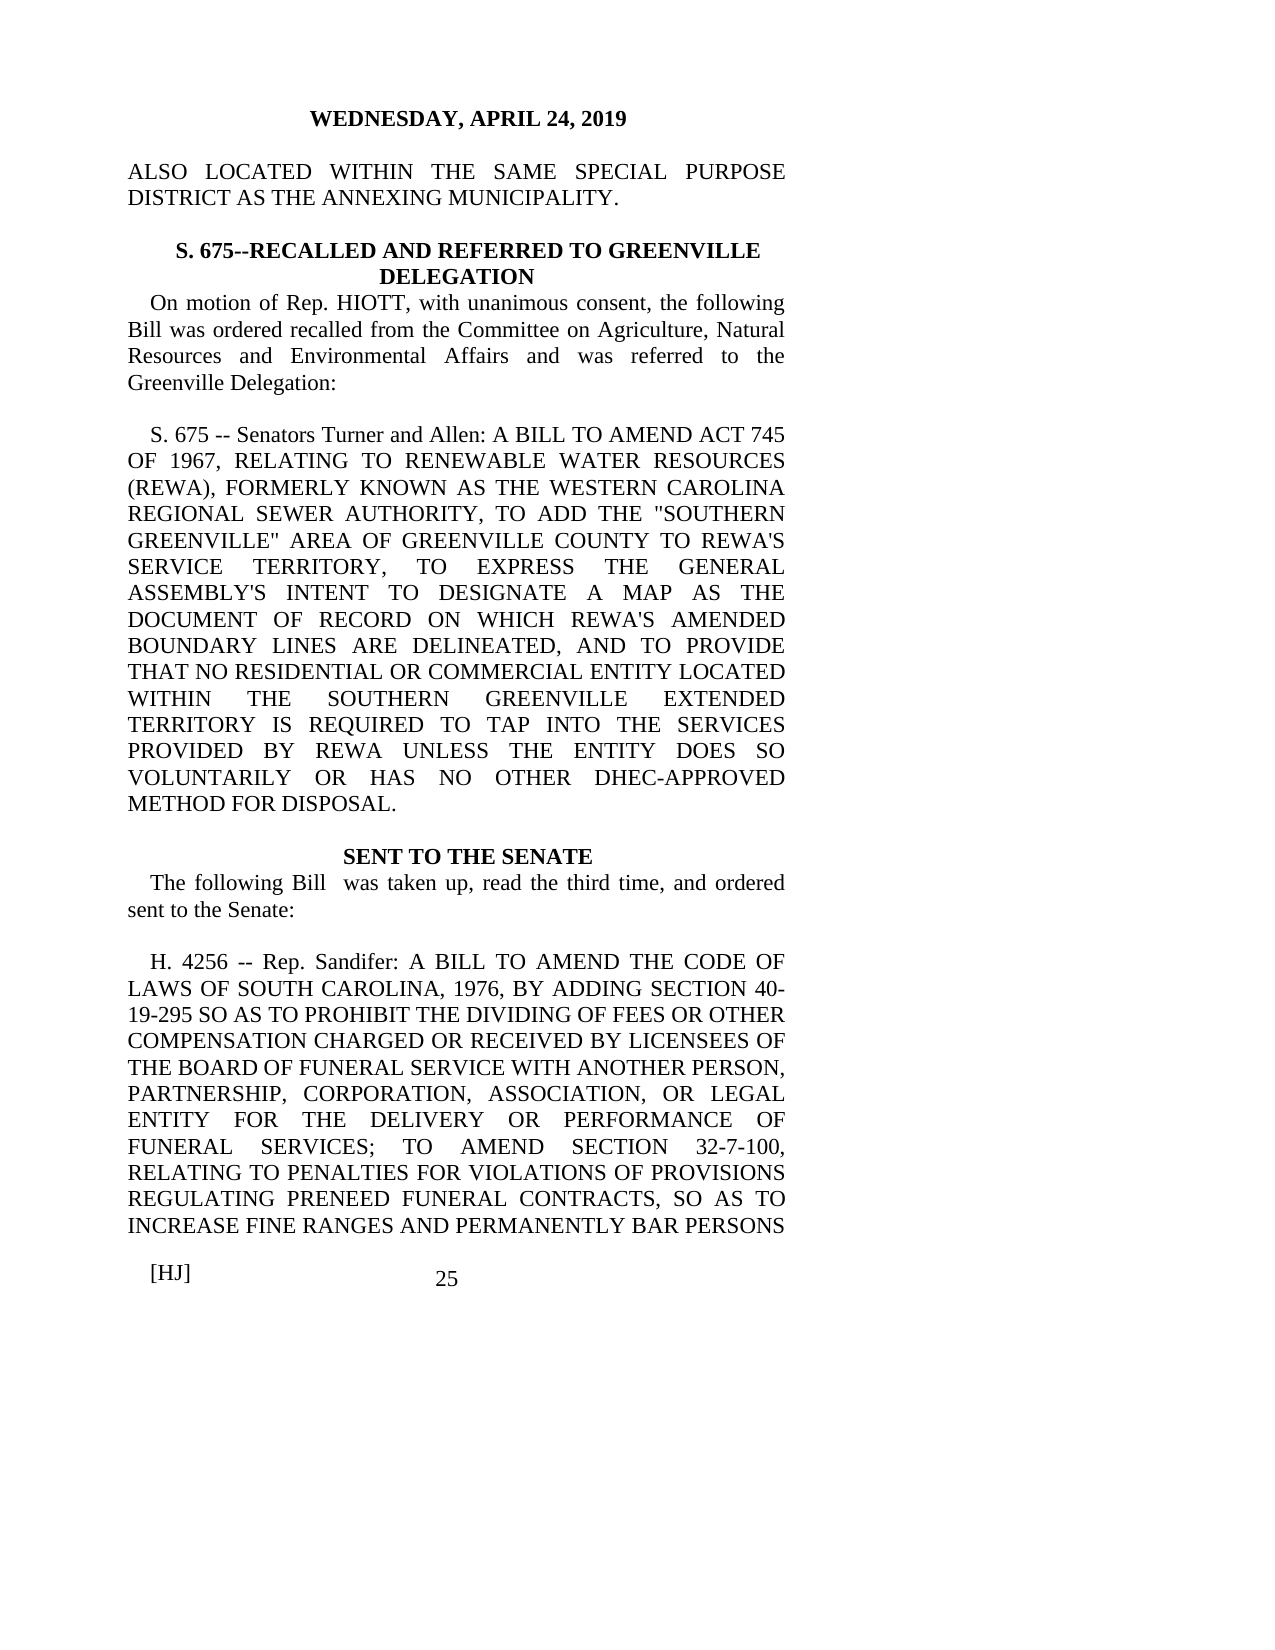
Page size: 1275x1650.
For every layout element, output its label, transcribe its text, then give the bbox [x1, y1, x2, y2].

text SENT TO THE SENATE [127, 843, 786, 869]
text On motion of Rep. HIOTT, with unanimous consent, the following Bill was ordered recalled from the Committee on Agriculture, Natural Resources and Environmental Affairs and was referred to the Greenville Delegation: [127, 289, 786, 395]
text S. 675--RECALLED AND REFERRED TO GREENVILLE DELEGATION [127, 237, 786, 289]
text S. 675 -- Senators Turner and Allen: A BILL TO AMEND ACT 745 OF 1967, RELATING TO RENEWABLE WATER RESOURCES (REWA), FORMERLY KNOWN AS THE WESTERN CAROLINA REGIONAL SEWER AUTHORITY, TO ADD THE "SOUTHERN GREENVILLE" AREA OF GREENVILLE COUNTY TO REWA'S SERVICE TERRITORY, TO EXPRESS THE GENERAL ASSEMBLY'S INTENT TO DESIGNATE A MAP AS THE DOCUMENT OF RECORD ON WHICH REWA'S AMENDED BOUNDARY LINES ARE DELINEATED, AND TO PROVIDE THAT NO RESIDENTIAL OR COMMERCIAL ENTITY LOCATED WITHIN THE SOUTHERN GREENVILLE EXTENDED TERRITORY IS REQUIRED TO TAP INTO THE SERVICES PROVIDED BY REWA UNLESS THE ENTITY DOES SO VOLUNTARILY OR HAS NO OTHER DHEC-APPROVED METHOD FOR DISPOSAL. [127, 421, 786, 817]
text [127, 948, 786, 1238]
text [127, 158, 786, 210]
text The following Bill was taken up, read the third time, and ordered sent to the Senate: [127, 869, 786, 922]
